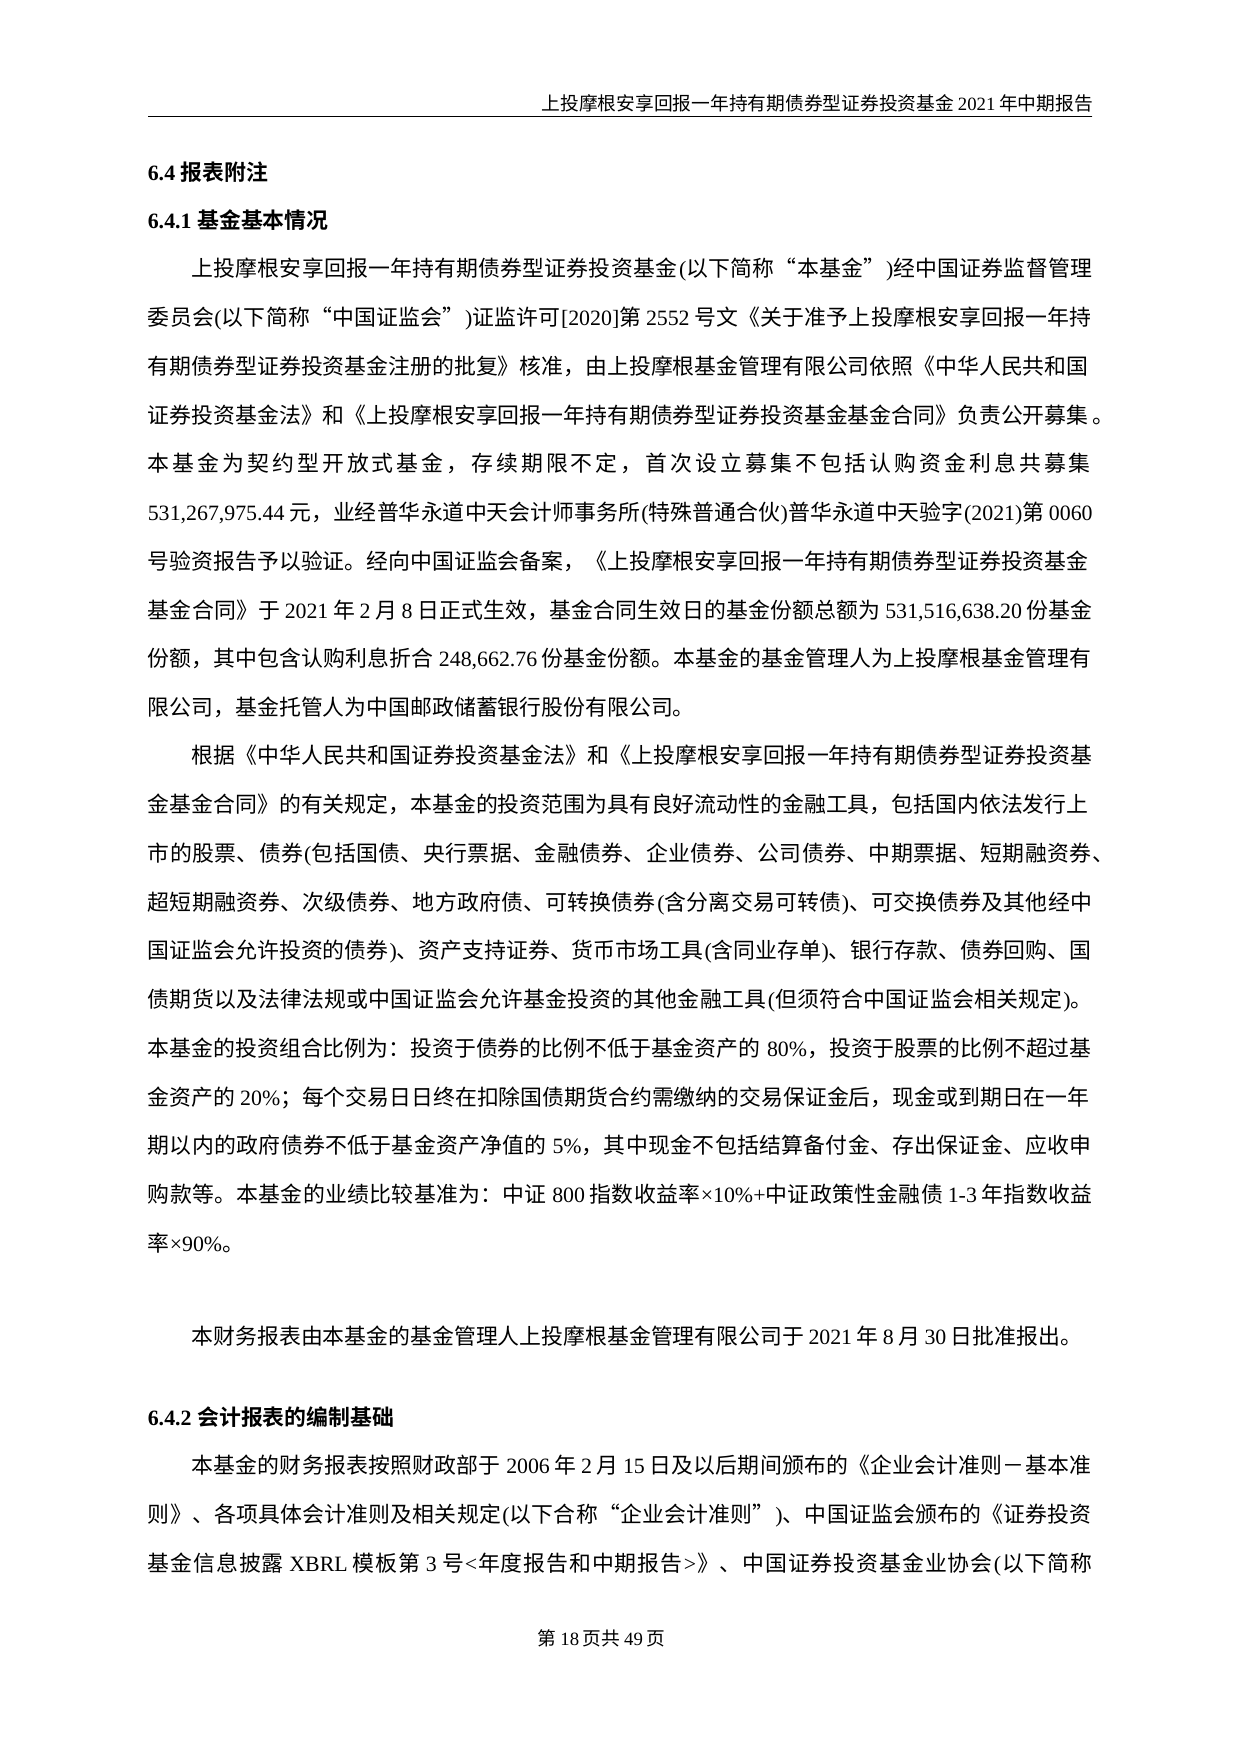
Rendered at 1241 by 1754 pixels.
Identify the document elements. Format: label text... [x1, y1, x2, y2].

subtitle 6.4 报表附注 [148, 154, 1092, 187]
text 根据《中华人民共和国证券投资基金法》和《上投摩根安享回报一年持有期债券型证券投资基金基金合同》的有关规定，本基金的投资范围为具有良好流动性的金融工具，包括国内依法发行上市的股票、债券(包括国债、央行票据、金融债券、企业债券、公司债券、中期票据、短期融资券、超短期融资券、次级债券、地方政府债、可转换债券(含分离交易可转债)、可交换债券及其他经中国证监会允许投资的债券)、资产支持证券、货币市场工具(含同业存单)、银行存款、债券回购、国债期货以及法律法规或中国证监会允许基金投资的其他金融工具(但须符合中国证监会相关规定)。本基金的投资组合比例为：投资于债券的比例不低于基金资产的80%，投资于股票的比例不超过基金资产的20%；每个交易日日终在扣除国债期货合约需缴纳的交易保证金后，现金或到期日在一年期以内的政府债券不低于基金资产净值的5%，其中现金不包括结算备付金、存出保证金、应收申购款等。本基金的业绩比较基准为：中证800指数收益率×10%+中证政策性金融债1-3年指数收益率×90%。 [148, 738, 1092, 1258]
text 本财务报表由本基金的基金管理人上投摩根基金管理有限公司于2021年8月30日批准报出。 [148, 1319, 1092, 1351]
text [148, 1448, 1092, 1578]
text 6.4.1 基金基本情况 [148, 203, 1092, 235]
text 上投摩根安享回报一年持有期债券型证券投资基金(以下简称“本基金”)经中国证券监督管理委员会(以下简称“中国证监会”)证监许可[2020]第2552号文《关于准予上投摩根安享回报一年持有期债券型证券投资基金注册的批复》核准，由上投摩根基金管理有限公司依照《中华人民共和国证券投资基金法》和《上投摩根安享回报一年持有期债券型证券投资基金基金合同》负责公开募集。本基金为契约型开放式基金，存续期限不定，首次设立募集不包括认购资金利息共募集531,267,975.44元，业经普华永道中天会计师事务所(特殊普通合伙)普华永道中天验字(2021)第0060号验资报告予以验证。经向中国证监会备案，《上投摩根安享回报一年持有期债券型证券投资基金基金合同》于2021年2月8日正式生效，基金合同生效日的基金份额总额为531,516,638.20份基金份额，其中包含认购利息折合248,662.76份基金份额。本基金的基金管理人为上投摩根基金管理有限公司，基金托管人为中国邮政储蓄银行股份有限公司。 [148, 251, 1092, 722]
text 6.4.2 会计报表的编制基础 [148, 1400, 1092, 1432]
